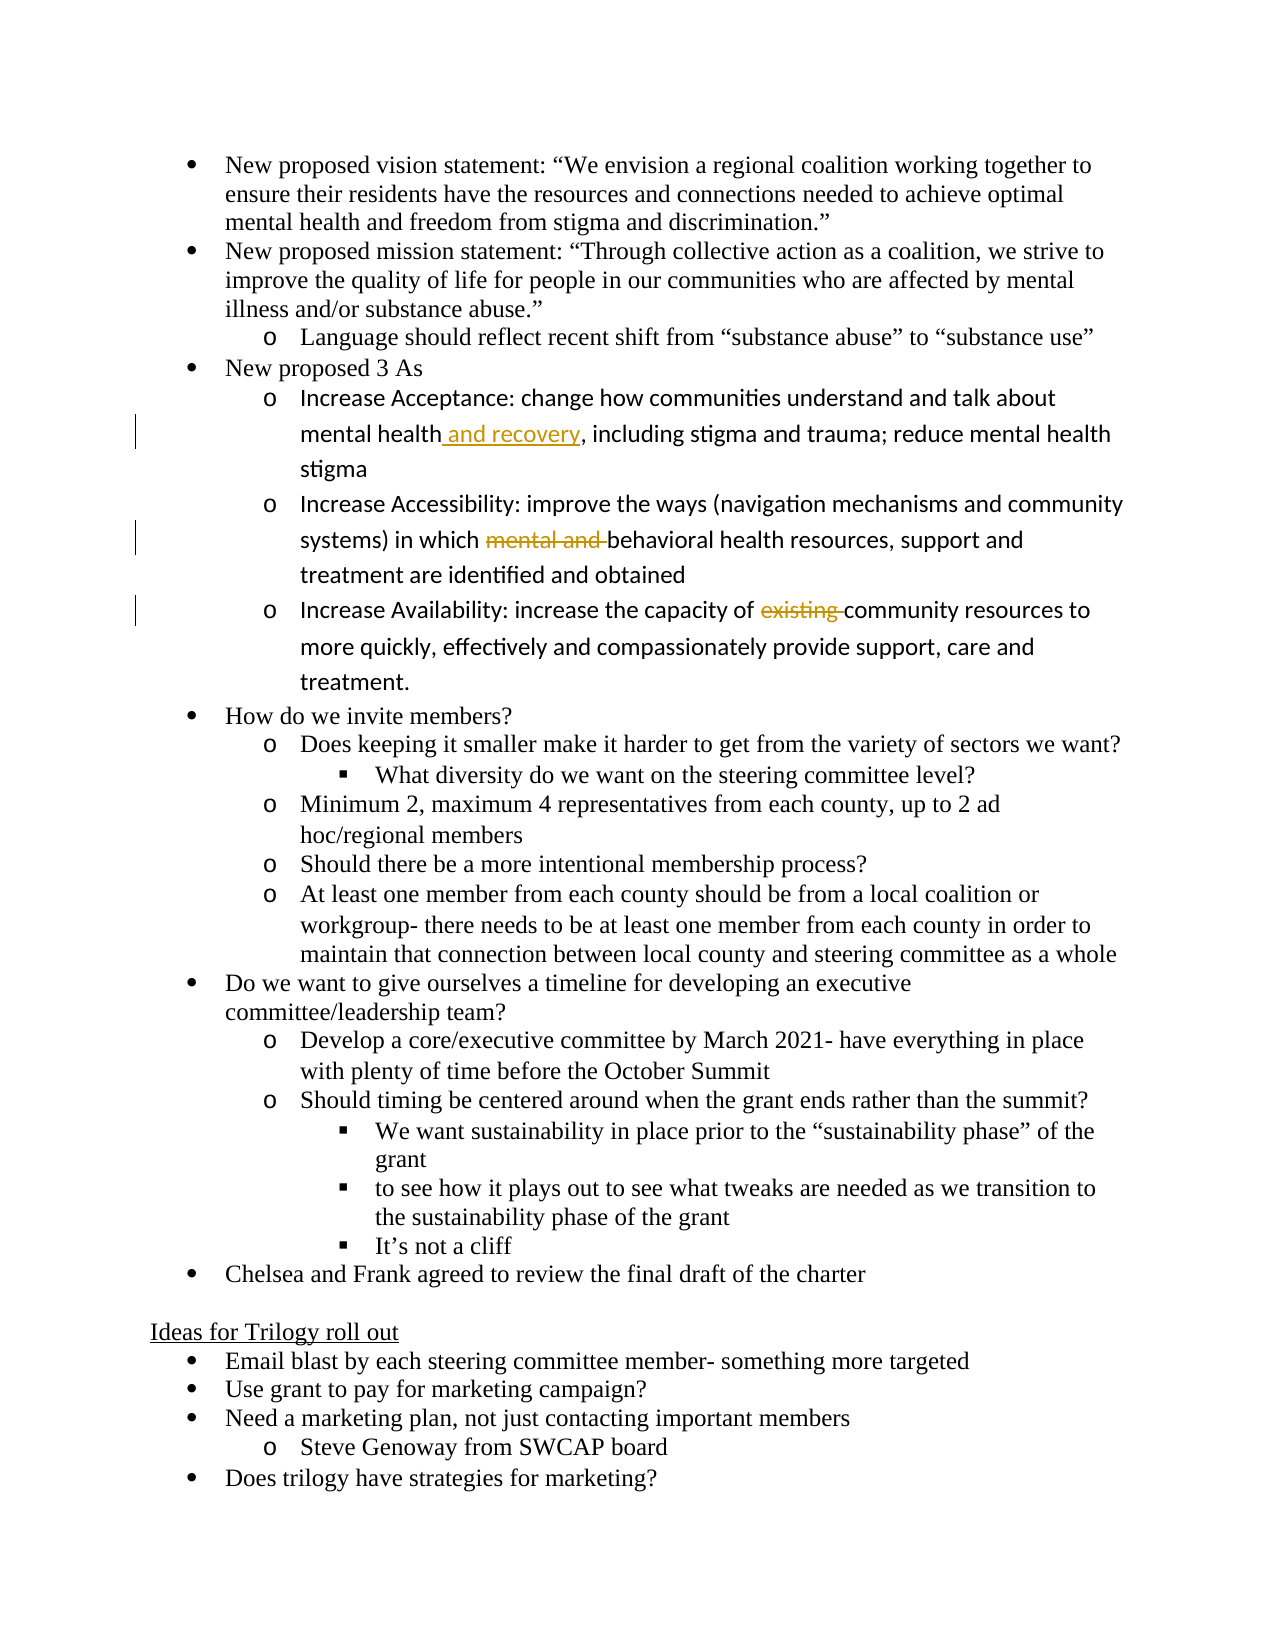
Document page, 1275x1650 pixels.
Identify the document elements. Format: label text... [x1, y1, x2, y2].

list Increase Acceptance: change how communities understand and talk about mental health, including stigma and trauma; reduce mental health stigma [262, 382, 1125, 484]
list How do we invite members? [187, 701, 1125, 729]
list Steve Genoway from SWCAP board [262, 1432, 1125, 1463]
list Email blast by each steering committee member- something more targeted [187, 1346, 1125, 1374]
list What diversity do we want on the steering committee level? [337, 760, 1125, 789]
list New proposed 3 As [187, 353, 1125, 382]
list It’s not a cliff [337, 1231, 1125, 1259]
list Should timing be centered around when the grant ends rather than the summit? [262, 1085, 1125, 1116]
list Increase Accessibility: improve the ways (navigation mechanisms and community systems) in which behavioral health resources, support and treatment are identified and obtained [262, 488, 1125, 590]
list Increase Availability: increase the capacity of community resources to more quickly, effectively and compassionately provide support, care and treatment. [262, 594, 1125, 696]
list Does trilogy have strategies for marketing? [187, 1463, 1125, 1492]
list Does keeping it smaller make it harder to get from the variety of sectors we want? [262, 729, 1125, 760]
list Should there be a more intentional membership process? [262, 849, 1125, 879]
list Chelsea and Frank agreed to review the final draft of the charter [187, 1259, 1125, 1288]
list to see how it plays out to see what tweaks are needed as we transition to the sustainability phase of the grant [337, 1173, 1125, 1231]
list At least one member from each county should be from a local coalition or workgroup- there needs to be at least one member from each county in order to maintain that connection between local county and steering committee as a whole [262, 879, 1125, 968]
text Ideas for Trilogy roll out [150, 1317, 1125, 1346]
list New proposed mission statement: “Through collective action as a coalition, we strive to improve the quality of life for people in our communities who are affected by mental illness and/or substance abuse.” [187, 236, 1125, 322]
list Use grant to pay for marketing campaign? [187, 1374, 1125, 1403]
list Minimum 2, maximum 4 representatives from each county, up to 2 ad hoc/regional members [262, 789, 1125, 849]
list Need a marketing plan, not just contacting important members [187, 1403, 1125, 1432]
list Do we want to give ourselves a timeline for developing an executive committee/leadership team? [187, 968, 1125, 1025]
list We want sustainability in place prior to the “sustainability phase” of the grant [337, 1116, 1125, 1173]
list New proposed vision statement: “We envision a regional coalition working together to ensure their residents have the resources and connections needed to achieve optimal mental health and freedom from stigma and discrimination.” [187, 150, 1125, 236]
list Language should reflect recent shift from “substance abuse” to “substance use” [262, 322, 1125, 353]
list Develop a core/executive committee by March 2021- have everything in place with plenty of time before the October Summit [262, 1025, 1125, 1085]
